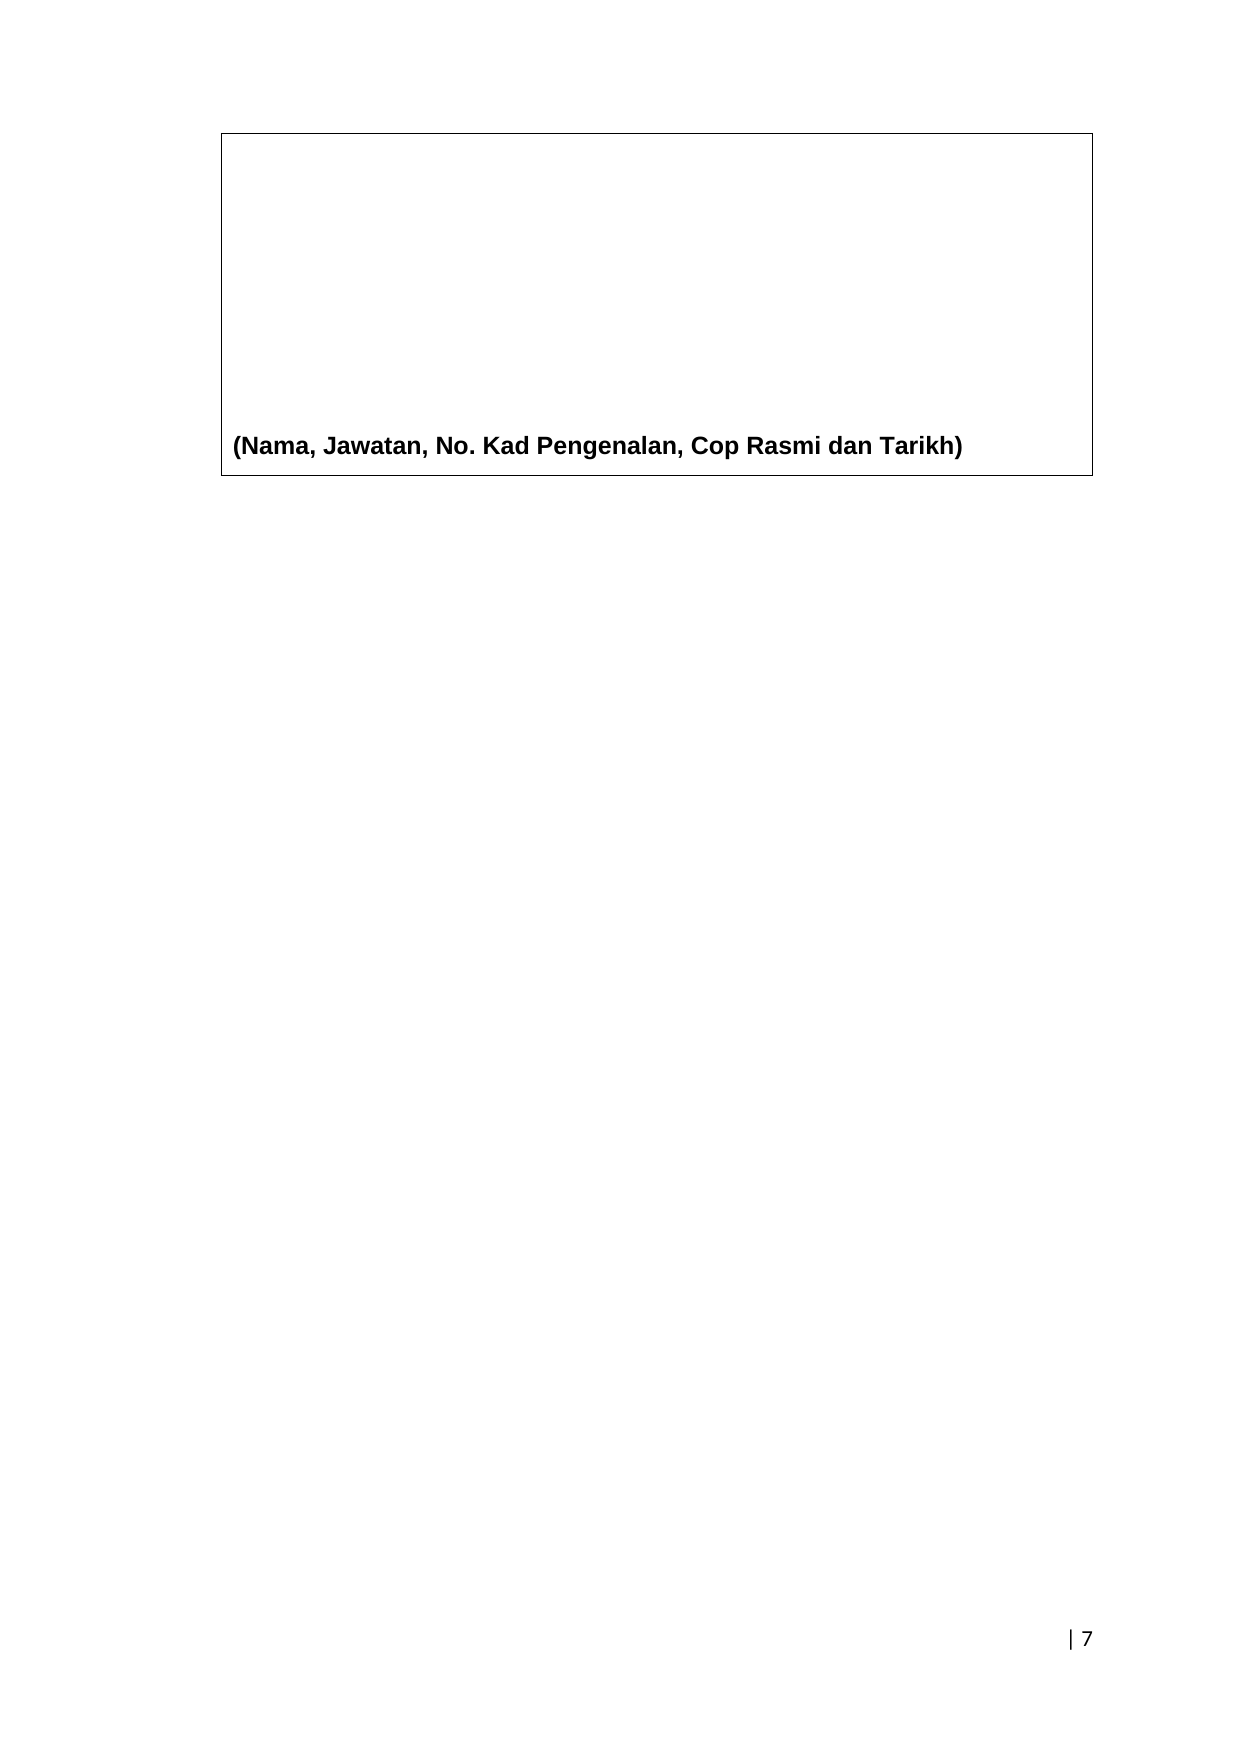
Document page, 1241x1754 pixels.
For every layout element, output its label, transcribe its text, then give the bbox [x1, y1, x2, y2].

table_header (Nama, Jawatan, No. Kad Pengenalan, Cop Rasmi dan Tarikh) [222, 134, 1092, 475]
